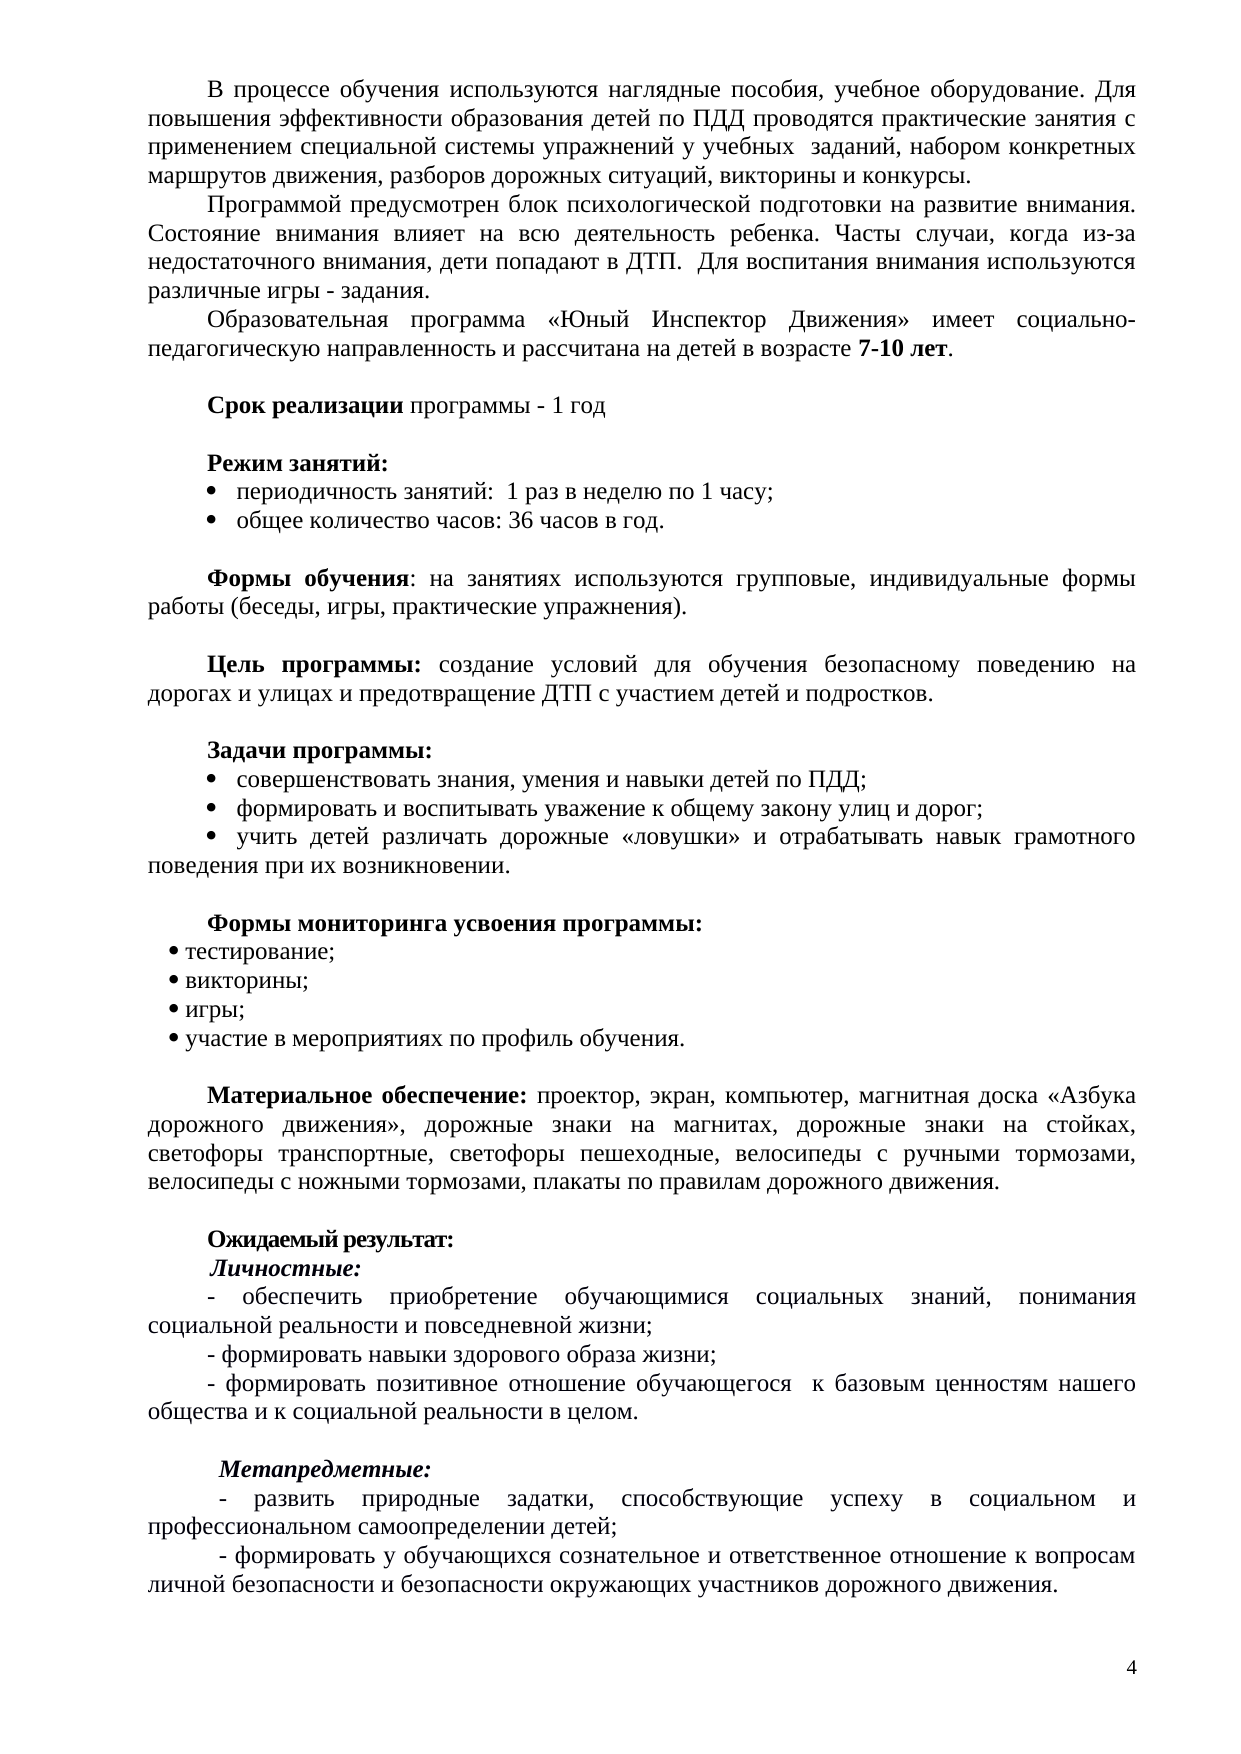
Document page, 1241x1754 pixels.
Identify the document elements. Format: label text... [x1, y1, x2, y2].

text Режим занятий: [148, 448, 1137, 476]
list игры; [148, 994, 1137, 1023]
list периодичность занятий: 1 раз в неделю по 1 часу; [148, 476, 1137, 505]
text Формы мониторинга усвоения программы: [148, 908, 1137, 936]
list общее количество часов: 36 часов в год. [148, 505, 1137, 534]
text - обеспечить приобретение обучающимися социальных знаний, понимания социальной реальности и повседневной жизни; [148, 1281, 1137, 1339]
text Цель программы: создание условий для обучения безопасному поведению на дорогах и улицах и предотвращение ДТП с участием детей и подростков. [148, 649, 1137, 706]
text - формировать навыки здорового образа жизни; [148, 1339, 1137, 1368]
text - формировать позитивное отношение обучающегося к базовым ценностям нашего общества и к социальной реальности в целом. [148, 1368, 1137, 1425]
text - формировать у обучающихся сознательное и ответственное отношение к вопросам личной безопасности и безопасности окружающих участников дорожного движения. [148, 1540, 1137, 1598]
text Образовательная программа «Юный Инспектор Движения» имеет социально-педагогическую направленность и рассчитана на детей в возрасте 7-10 лет. [148, 304, 1137, 361]
text Программой предусмотрен блок психологической подготовки на развитие внимания. Состояние внимания влияет на всю деятельность ребенка. Часты случаи, когда из-за недостаточного внимания, дети попадают в ДТП. Для воспитания внимания используются различные игры - задания. [148, 189, 1137, 304]
text В процессе обучения используются наглядные пособия, учебное оборудование. Для повышения эффективности образования детей по ПДД проводятся практические занятия с применением специальной системы упражнений у учебных заданий, набором конкретных маршрутов движения, разборов дорожных ситуаций, викторины и конкурсы. [148, 74, 1137, 189]
text Ожидаемый результат: [148, 1224, 1137, 1253]
list формировать и воспитывать уважение к общему закону улиц и дорог; [148, 793, 1137, 821]
list совершенствовать знания, умения и навыки детей по ПДД; [148, 764, 1137, 793]
list тестирование; [148, 936, 1137, 965]
text - развить природные задатки, способствующие успеху в социальном и профессиональном самоопределении детей; [148, 1483, 1137, 1540]
text Метапредметные: [148, 1454, 1137, 1483]
list викторины; [148, 965, 1137, 994]
text Формы обучения: на занятиях используются групповые, индивидуальные формы работы (беседы, игры, практические упражнения). [148, 563, 1137, 620]
text Задачи программы: [148, 735, 1137, 764]
text Личностные: [148, 1253, 1137, 1281]
text Материальное обеспечение: проектор, экран, компьютер, магнитная доска «Азбука дорожного движения», дорожные знаки на магнитах, дорожные знаки на стойках, светофоры транспортные, светофоры пешеходные, велосипеды с ручными тормозами, велосипеды с ножными тормозами, плакаты по правилам дорожного движения. [148, 1080, 1137, 1195]
text Срок реализации программы - 1 год [148, 390, 1137, 419]
list участие в мероприятиях по профиль обучения. [148, 1023, 1137, 1051]
list учить детей различать дорожные «ловушки» и отрабатывать навык грамотного поведения при их возникновении. [148, 821, 1137, 879]
